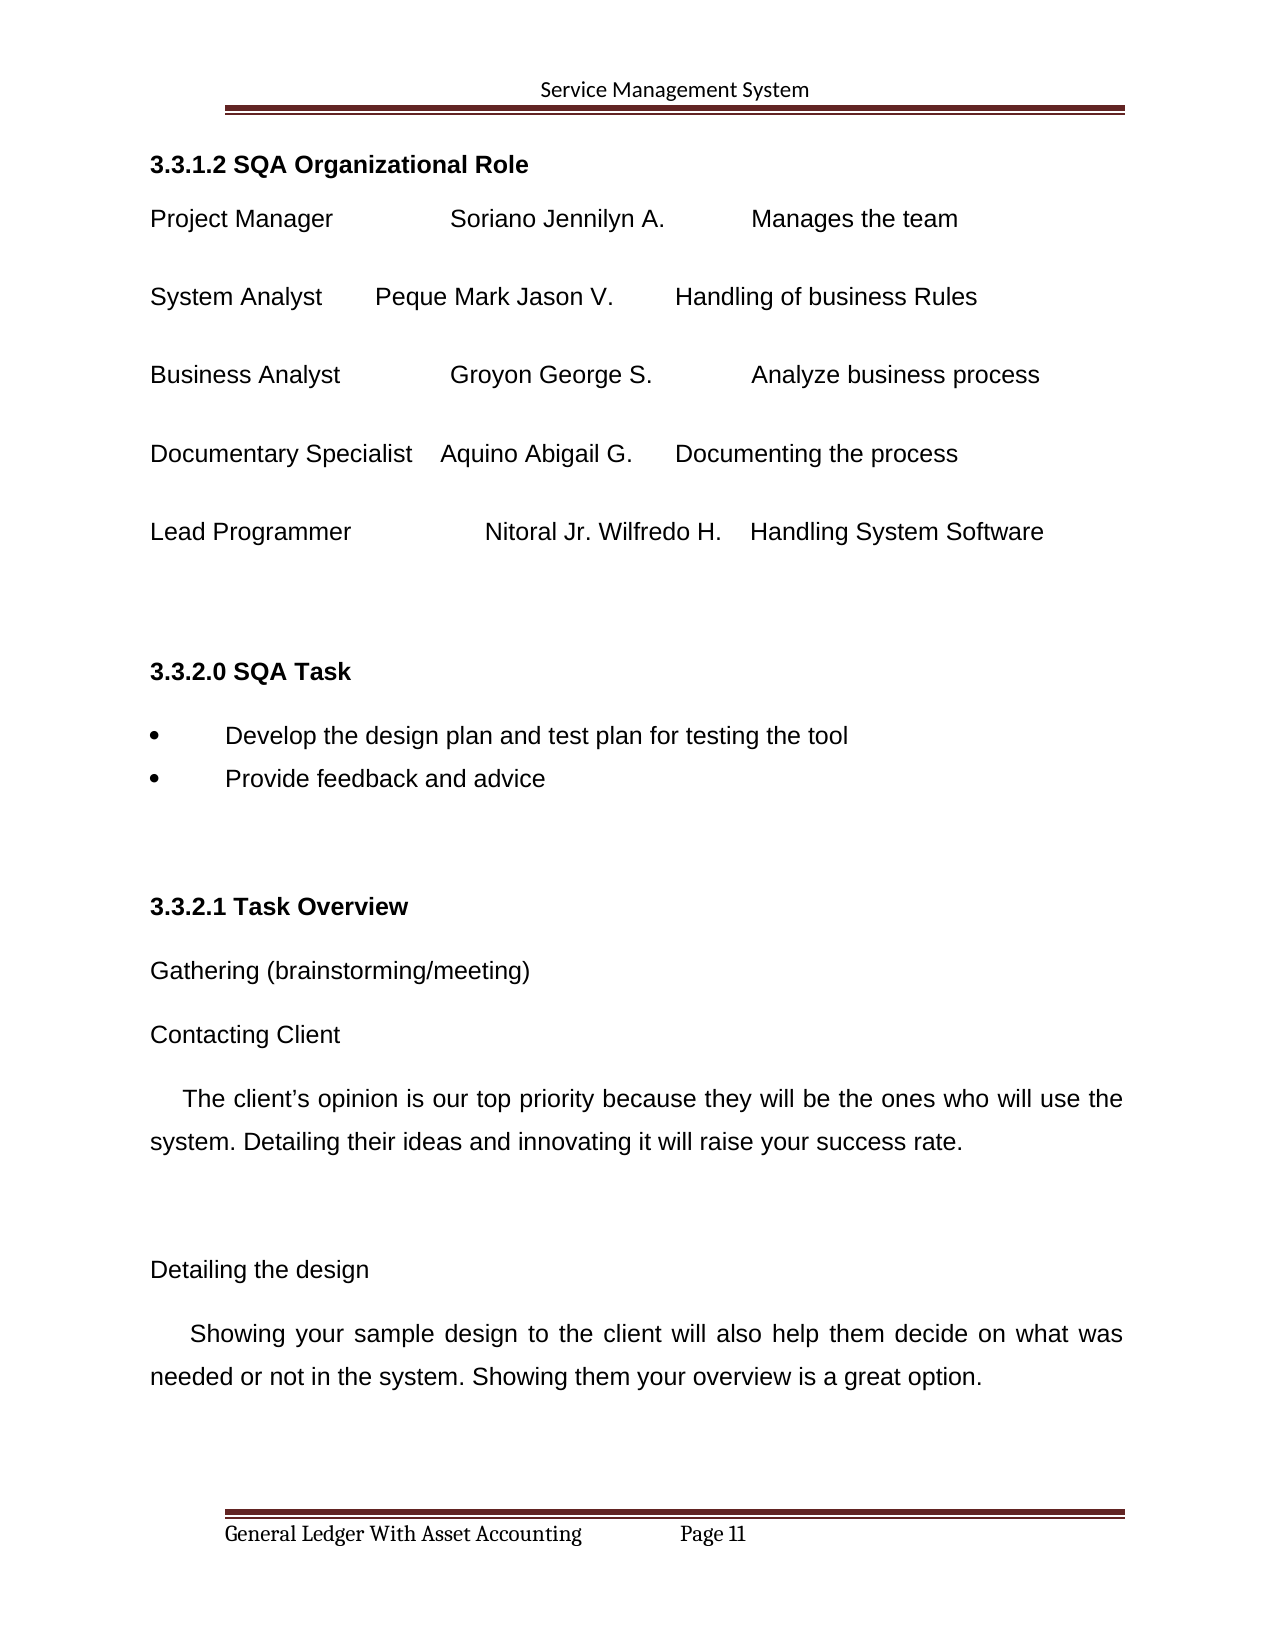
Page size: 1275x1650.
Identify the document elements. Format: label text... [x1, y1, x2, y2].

list Develop the design plan and test plan for testing the tool [150, 721, 1125, 750]
text 3.3.2.0 SQA Task [150, 657, 1125, 686]
text Lead Programmer Nitoral Jr. Wilfredo H. Handling System Software [150, 517, 1125, 546]
text Contacting Client [150, 1020, 1125, 1049]
text Detailing the design [150, 1255, 1125, 1284]
text 3.3.2.1 Task Overview [150, 892, 1125, 921]
text Business Analyst Groyon George S. Analyze business process [150, 361, 1125, 389]
list Provide feedback and advice [150, 764, 1125, 793]
text System Analyst Peque Mark Jason V. Handling of business Rules [150, 282, 1125, 311]
text Project Manager Soriano Jennilyn A. Manages the team [150, 204, 1125, 233]
text Gathering (brainstorming/meeting) [150, 956, 1125, 985]
text Documentary Specialist Aquino Abigail G. Documenting the process [150, 439, 1125, 468]
text Showing your sample design to the client will also help them decide on what was needed or not in the system. Showing them your overview is a great option. [150, 1319, 1125, 1391]
text 3.3.1.2 SQA Organizational Role [150, 150, 1125, 179]
text The client’s opinion is our top priority because they will be the ones who will use the system. Detailing their ideas and innovating it will raise your success rate. [150, 1084, 1125, 1156]
